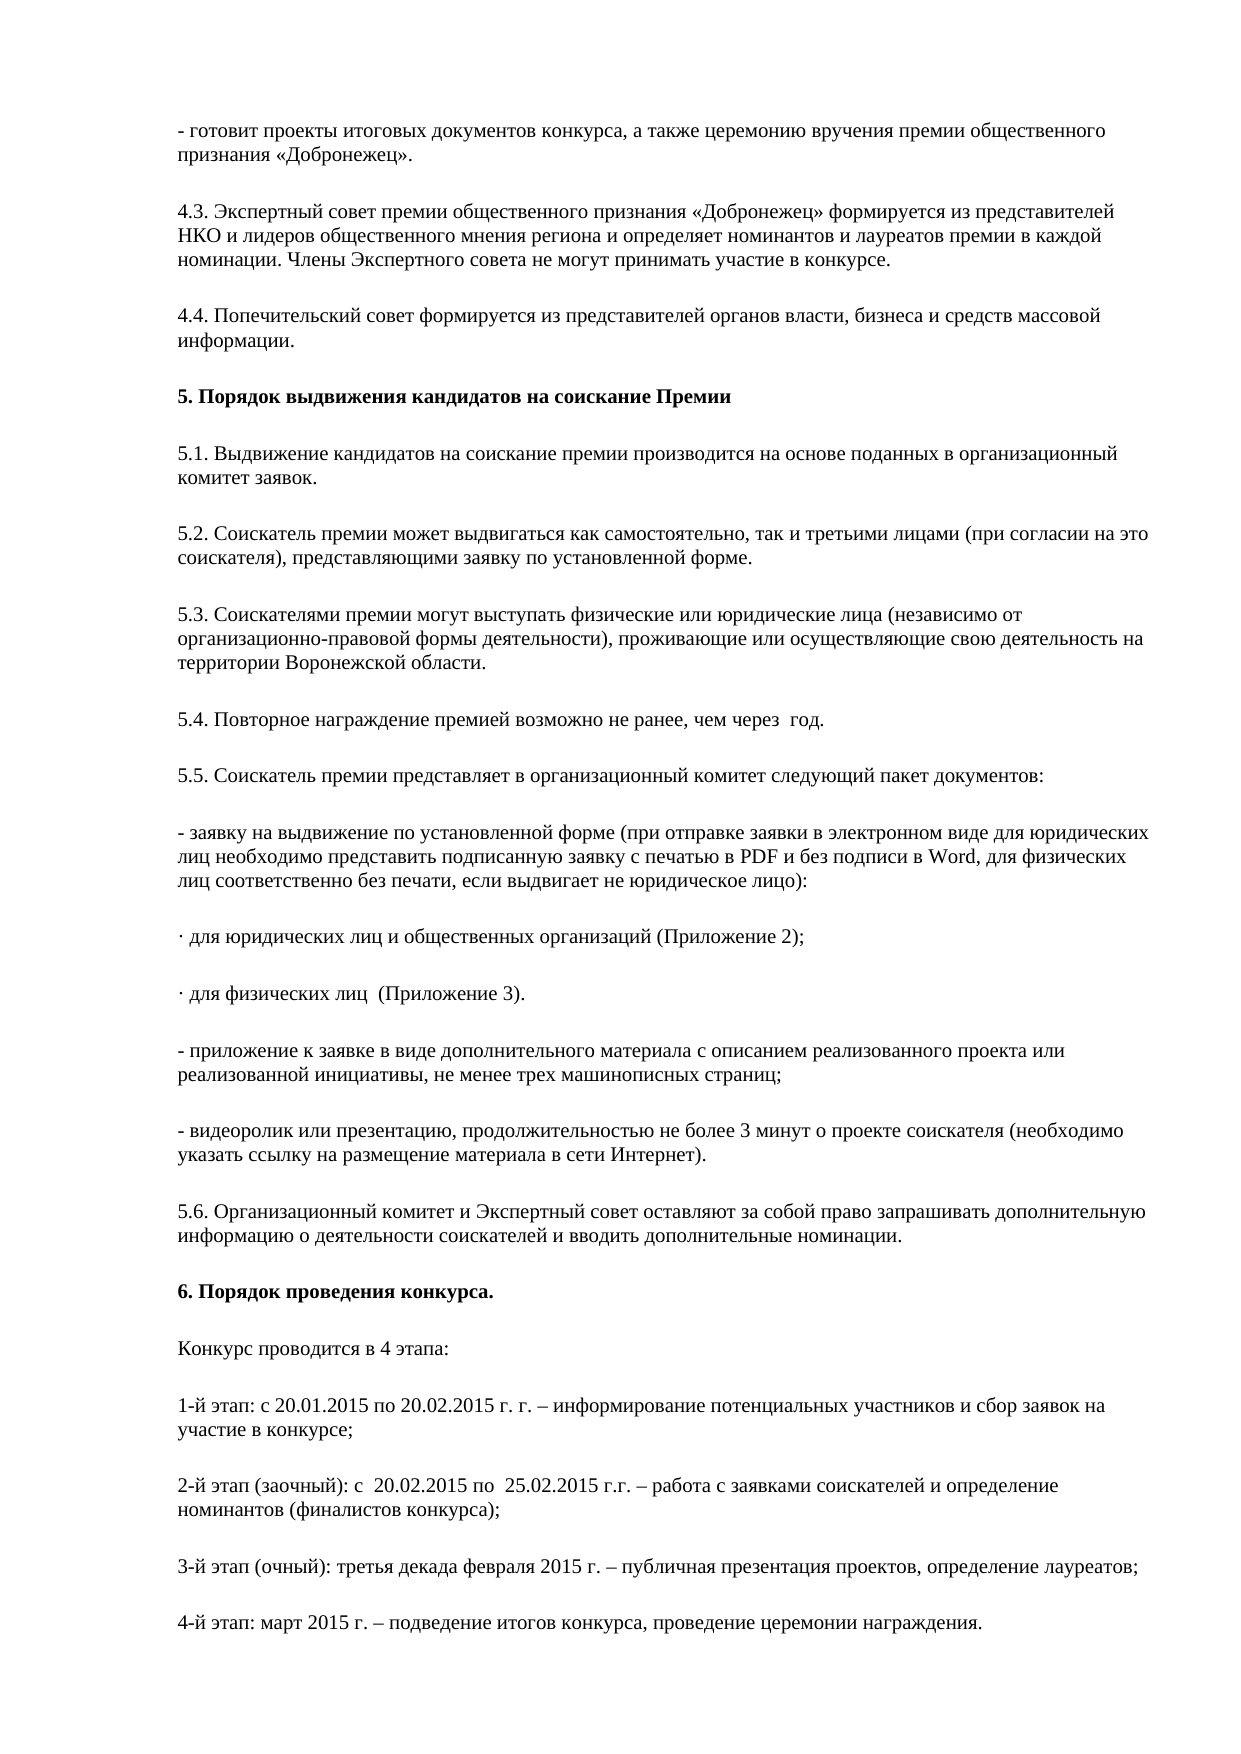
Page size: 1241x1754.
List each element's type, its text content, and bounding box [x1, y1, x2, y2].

text 5.3. Соискателями премии могут выступать физические или юридические лица (независимо от организационно-правовой формы деятельности), проживающие или осуществляющие свою деятельность на территории Воронежской области. [177, 602, 1152, 674]
text 5.4. Повторное награждение премией возможно не ранее, чем через год. [177, 707, 1152, 731]
text 5.1. Выдвижение кандидатов на соискание премии производится на основе поданных в организационный комитет заявок. [177, 441, 1152, 489]
text 5.5. Соискатель премии представляет в организационный комитет следующий пакет документов: [177, 763, 1152, 787]
text - видеоролик или презентацию, продолжительностью не более 3 минут о проекте соискателя (необходимо указать ссылку на размещение материала в сети Интернет). [177, 1118, 1152, 1166]
text 6. Порядок проведения конкурса. [177, 1279, 1152, 1303]
text 5.6. Организационный комитет и Экспертный совет оставляют за собой право запрашивать дополнительную информацию о деятельности соискателей и вводить дополнительные номинации. [177, 1199, 1152, 1247]
text 4-й этап: март 2015 г. – подведение итогов конкурса, проведение церемонии награждения. [177, 1610, 1152, 1634]
text 4.3. Экспертный совет премии общественного признания «Добронежец» формируется из представителей НКО и лидеров общественного мнения региона и определяет номинантов и лауреатов премии в каждой номинации. Члены Экспертного совета не могут принимать участие в конкурсе. [177, 199, 1152, 271]
text · для юридических лиц и общественных организаций (Приложение 2); [177, 924, 1152, 948]
text 2-й этап (заочный): с 20.02.2015 по 25.02.2015 г.г. – работа с заявками соискателей и определение номинантов (финалистов конкурса); [177, 1473, 1152, 1521]
text 5.2. Соискатель премии может выдвигаться как самостоятельно, так и третьими лицами (при согласии на это соискателя), представляющими заявку по установленной форме. [177, 521, 1152, 569]
text - готовит проекты итоговых документов конкурса, а также церемонию вручения премии общественного признания «Добронежец». [177, 118, 1152, 166]
text - заявку на выдвижение по установленной форме (при отправке заявки в электронном виде для юридических лиц необходимо представить подписанную заявку с печатью в PDF и без подписи в Word, для физических лиц соответственно без печати, если выдвигает не юридическое лицо): [177, 820, 1152, 892]
text · для физических лиц (Приложение 3). [177, 981, 1152, 1005]
text 3-й этап (очный): третья декада февраля 2015 г. – публичная презентация проектов, определение лауреатов; [177, 1554, 1152, 1578]
text 4.4. Попечительский совет формируется из представителей органов власти, бизнеса и средств массовой информации. [177, 303, 1152, 352]
text - приложение к заявке в виде дополнительного материала с описанием реализованного проекта или реализованной инициативы, не менее трех машинописных страниц; [177, 1037, 1152, 1086]
text 1-й этап: с 20.01.2015 по 20.02.2015 г. г. – информирование потенциальных участников и сбор заявок на участие в конкурсе; [177, 1392, 1152, 1441]
text 5. Порядок выдвижения кандидатов на соискание Премии [177, 384, 1152, 408]
text Конкурс проводится в 4 этапа: [177, 1336, 1152, 1360]
